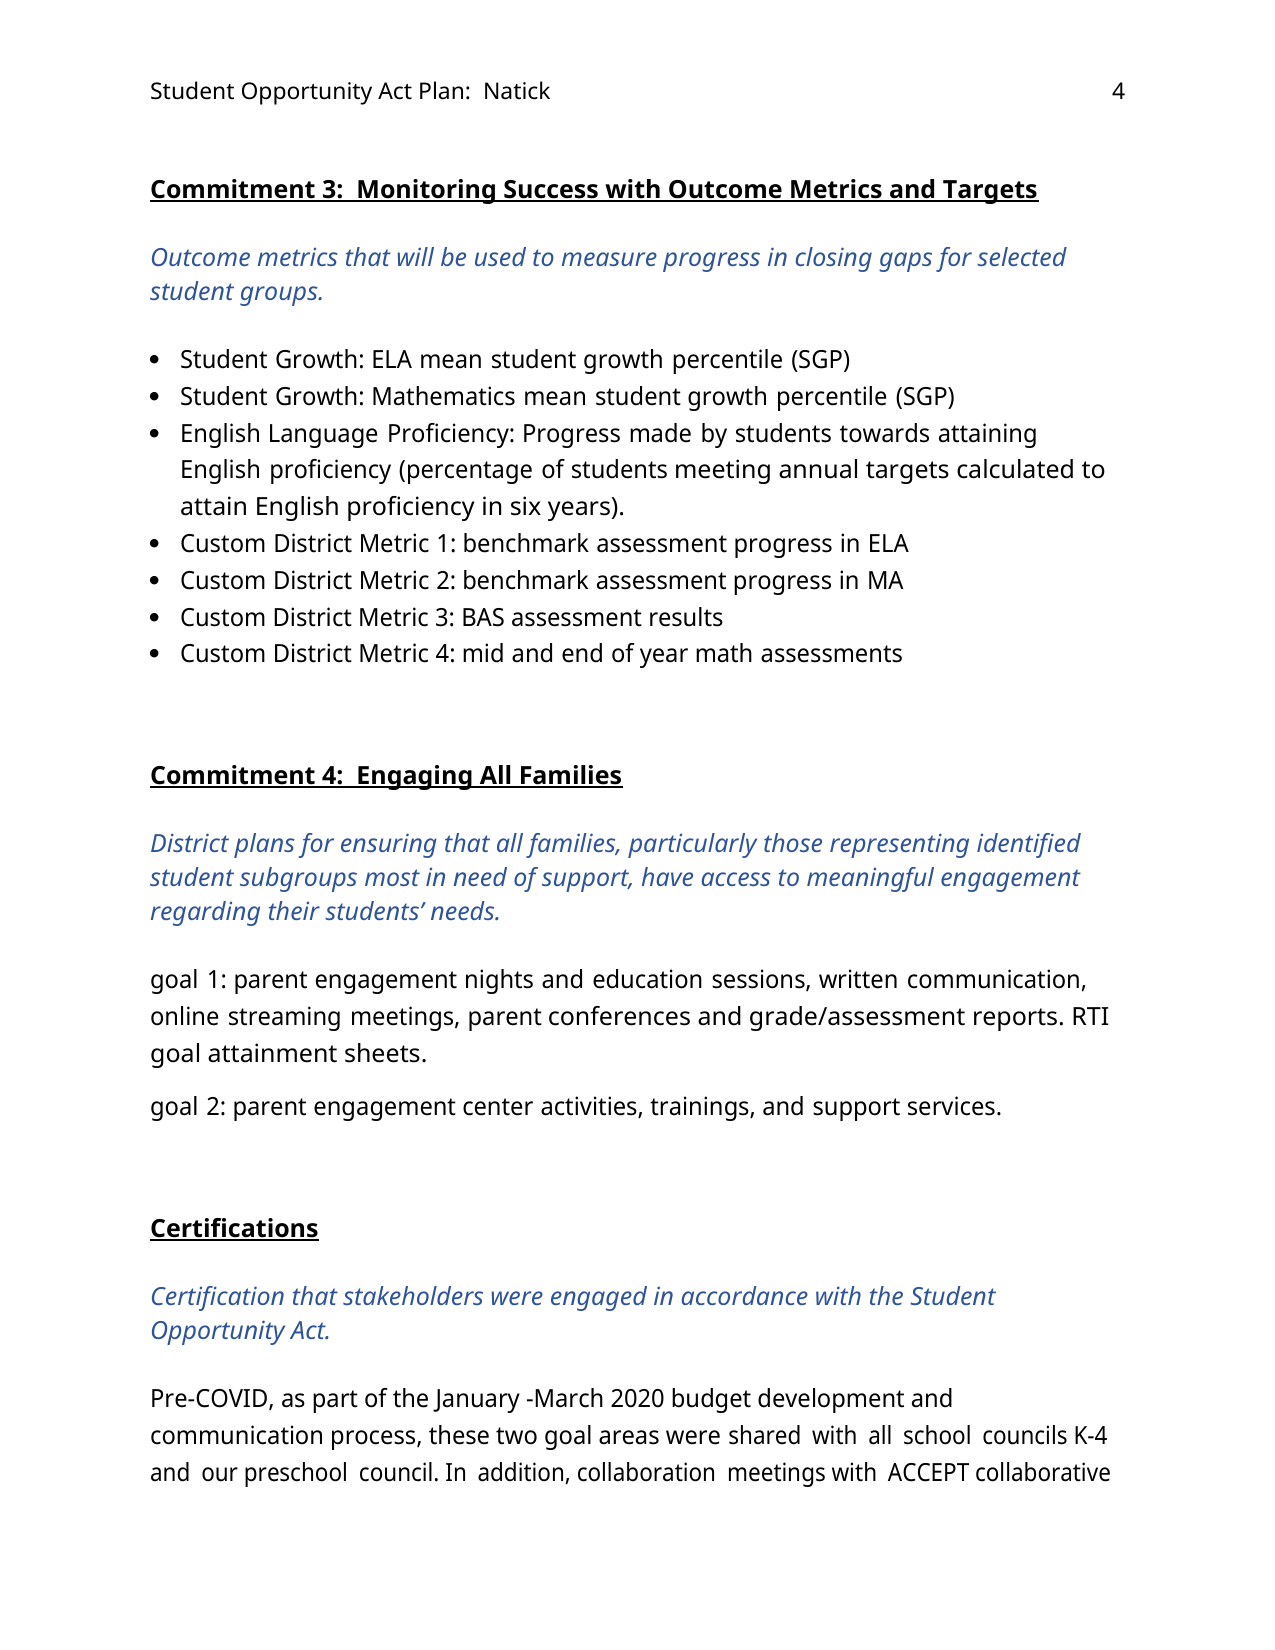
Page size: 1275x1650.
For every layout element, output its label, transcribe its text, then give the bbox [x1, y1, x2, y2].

list Student Growth: ELA mean student growth percentile (SGP) [150, 342, 1125, 376]
text goal 2: parent engagement center activities, trainings, and support services. [150, 1089, 1125, 1123]
text Commitment 4: Engaging All Families [150, 758, 1125, 792]
list Custom District Metric 4: mid and end of year math assessments [150, 636, 1125, 670]
list Custom District Metric 2: benchmark assessment progress in MA [150, 562, 1125, 597]
list Custom District Metric 1: benchmark assessment progress in ELA [150, 526, 1125, 560]
text Outcome metrics that will be used to measure progress in closing gaps for selected student groups. [150, 240, 1125, 308]
text Certifications [150, 1211, 1125, 1244]
text Commitment 3: Monitoring Success with Outcome Metrics and Targets [150, 172, 1125, 206]
list Custom District Metric 3: BAS assessment results [150, 599, 1125, 633]
text Certification that stakeholders were engaged in accordance with the Student Opportunity Act. [150, 1279, 1125, 1347]
text District plans for ensuring that all families, particularly those representing identified student subgroups most in need of support, have access to meaningful engagement regarding their students’ needs. [150, 826, 1125, 928]
list English Language Proficiency: Progress made by students towards attaining English proficiency (percentage of students meeting annual targets calculated to attain English proficiency in six years). [150, 415, 1125, 523]
list Student Growth: Mathematics mean student growth percentile (SGP) [150, 379, 1125, 413]
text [150, 1381, 1125, 1488]
text goal 1: parent engagement nights and education sessions, written communication, online streaming meetings, parent conferences and grade/assessment reports. RTI goal attainment sheets. [150, 962, 1125, 1069]
